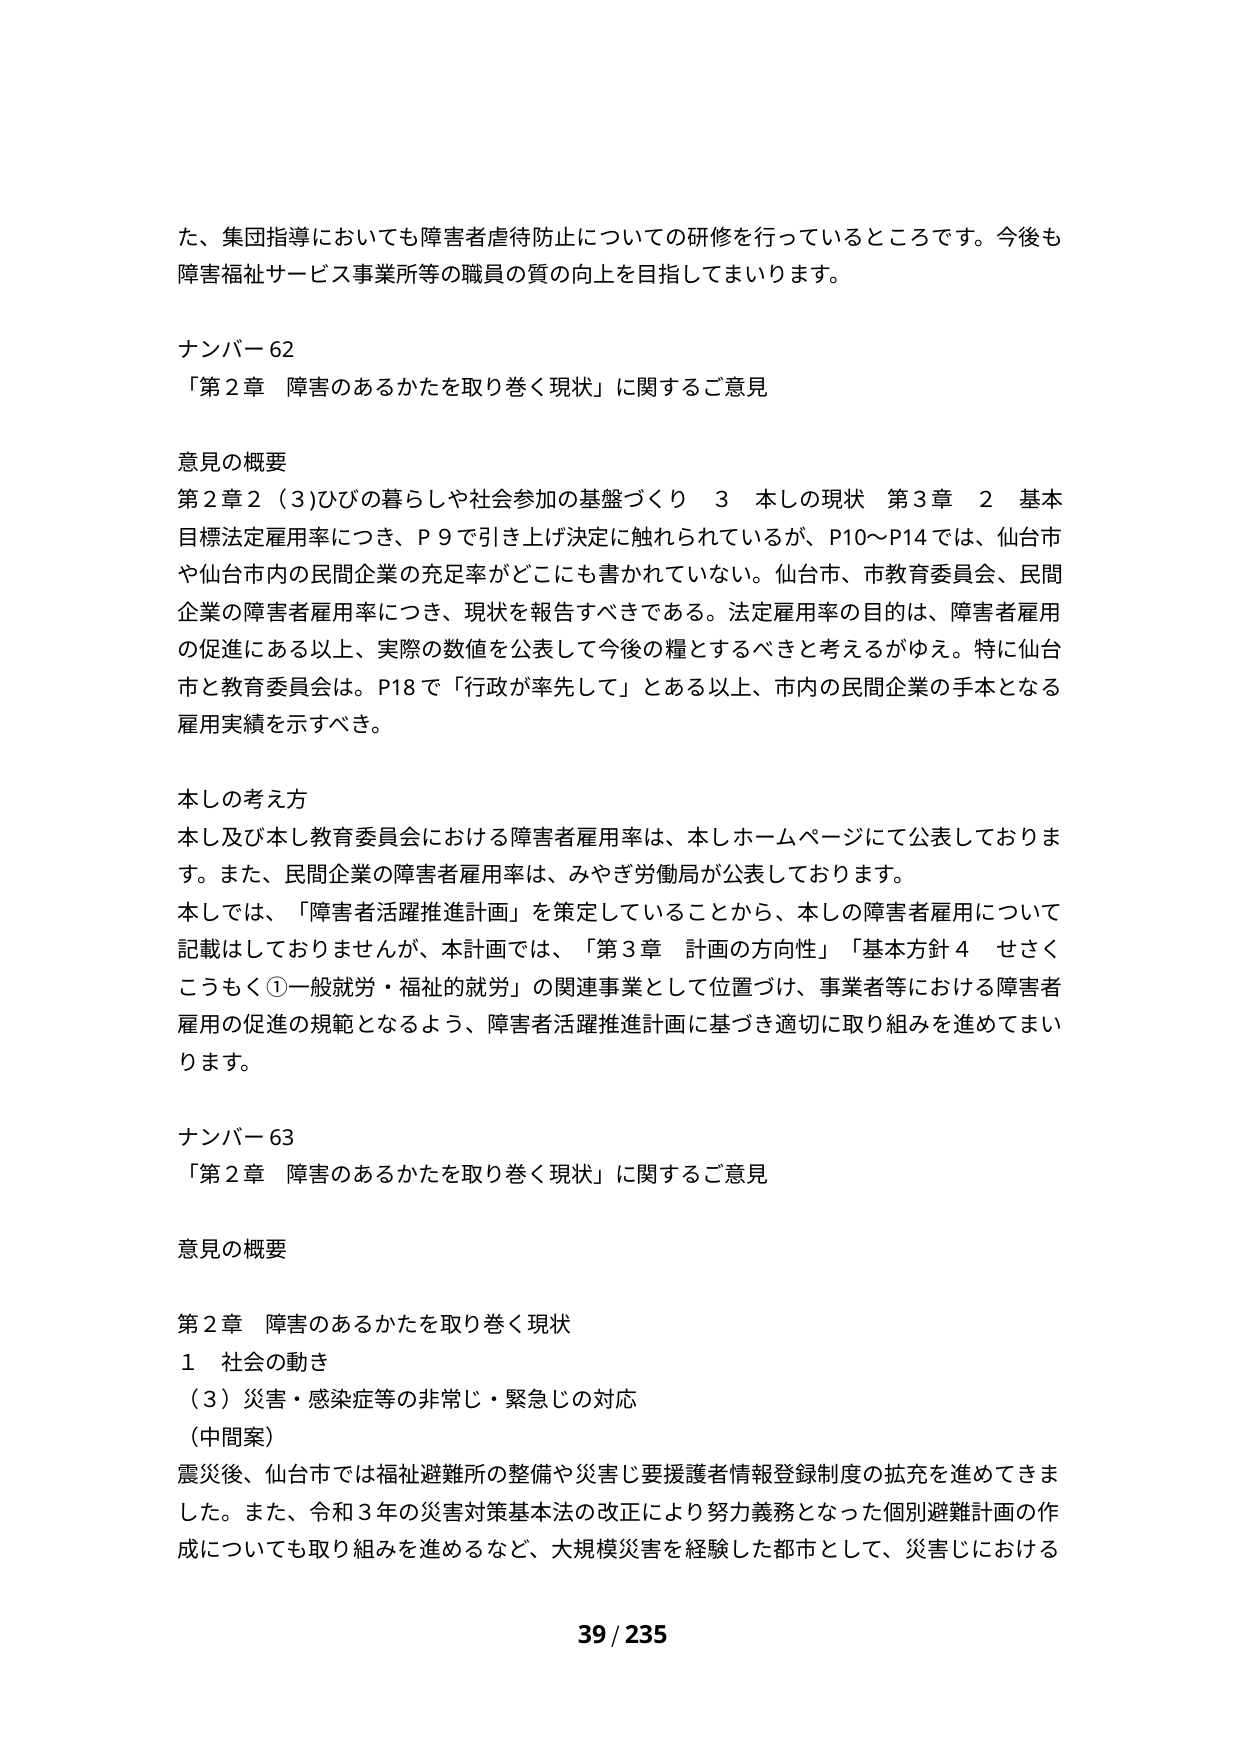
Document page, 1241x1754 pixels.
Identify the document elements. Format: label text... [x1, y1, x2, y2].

text （３）災害・感染症等の非常じ・緊急じの対応 [177, 1379, 1063, 1417]
text 意見の概要 [177, 442, 1063, 479]
text 本しでは、「障害者活躍推進計画」を策定していることから、本しの障害者雇用について記載はしておりませんが、本計画では、「第３章 計画の方向性」「基本方針４ せさくこうもく①一般就労・福祉的就労」の関連事業として位置づけ、事業者等における障害者雇用の促進の規範となるよう、障害者活躍推進計画に基づき適切に取り組みを進めてまいります。 [177, 892, 1063, 1079]
text 第２章 障害のあるかたを取り巻く現状 [177, 1304, 1063, 1342]
text ナンバー63 [177, 1117, 1063, 1154]
text 「第２章 障害のあるかたを取り巻く現状」に関するご意見 [177, 367, 1063, 404]
text 意見の概要 [177, 1229, 1063, 1267]
text 「第２章 障害のあるかたを取り巻く現状」に関するご意見 [177, 1154, 1063, 1192]
text 本しの考え方 [177, 779, 1063, 817]
text ナンバー62 [177, 329, 1063, 367]
text （中間案） [177, 1417, 1063, 1454]
text 本し及び本し教育委員会における障害者雇用率は、本しホームページにて公表しております。また、民間企業の障害者雇用率は、みやぎ労働局が公表しております。 [177, 817, 1063, 892]
text １ 社会の動き [177, 1342, 1063, 1379]
text 第２章２（３)ひびの暮らしや社会参加の基盤づくり ３ 本しの現状 第３章 ２ 基本目標法定雇用率につき、P９で引き上げ決定に触れられているが、P10～P14では、仙台市や仙台市内の民間企業の充足率がどこにも書かれていない。仙台市、市教育委員会、民間企業の障害者雇用率につき、現状を報告すべきである。法定雇用率の目的は、障害者雇用の促進にある以上、実際の数値を公表して今後の糧とするべきと考えるがゆえ。特に仙台市と教育委員会は。P18で「行政が率先して」とある以上、市内の民間企業の手本となる雇用実績を示すべき。 [177, 479, 1063, 742]
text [177, 1454, 1063, 1567]
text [177, 217, 1063, 292]
